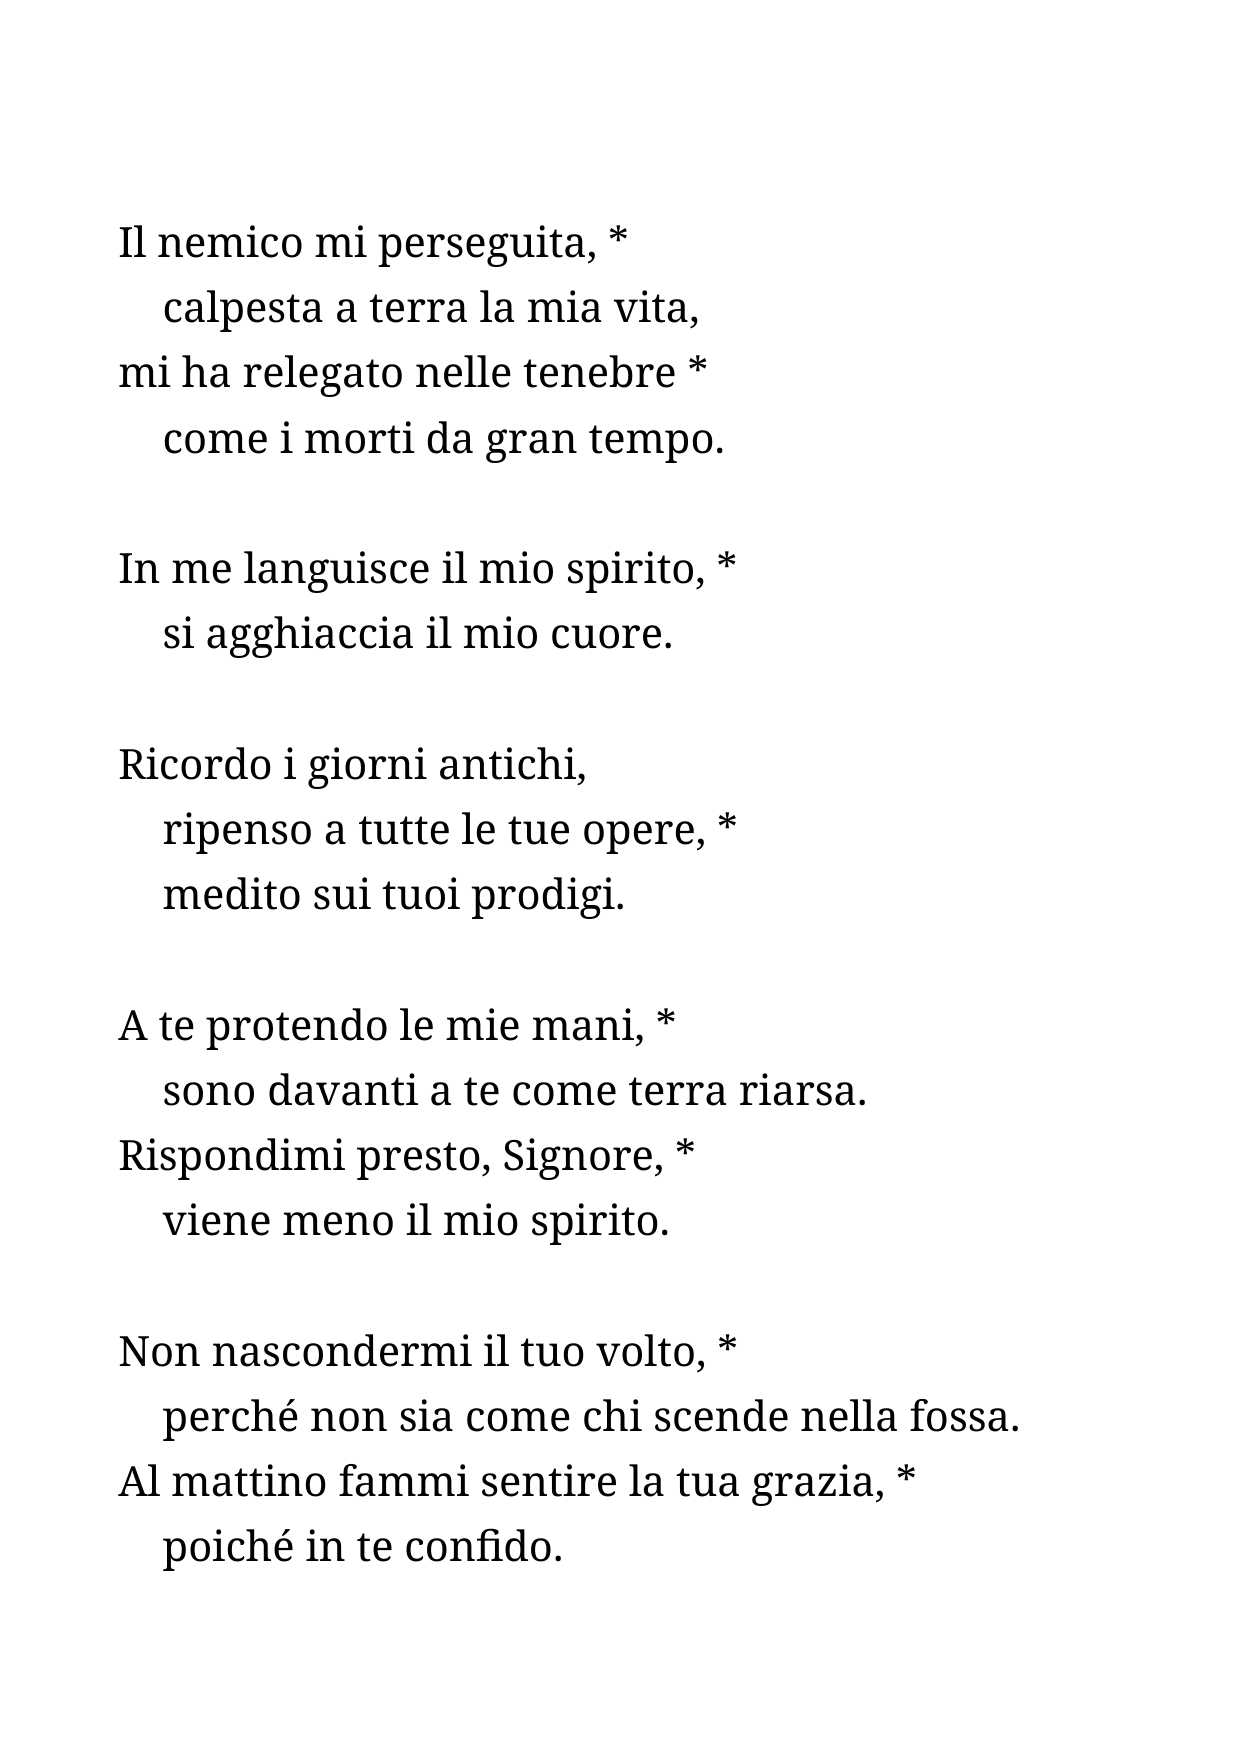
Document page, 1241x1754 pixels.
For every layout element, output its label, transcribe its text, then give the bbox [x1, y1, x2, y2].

text si agghiaccia il mio cuore. [118, 604, 1122, 661]
text Ricordo i giorni antichi, [118, 734, 1122, 791]
text come i morti da gran tempo. [118, 408, 1122, 465]
text medito sui tuoi prodigi. [118, 865, 1122, 922]
text A te protendo le mie mani, * [118, 995, 1122, 1052]
text viene meno il mio spirito. [118, 1191, 1122, 1248]
text perché non sia come chi scende nella fossa. [118, 1387, 1122, 1443]
text Il nemico mi perseguita, * [118, 213, 1122, 269]
text In me languisce il mio spirito, * [118, 539, 1122, 596]
text mi ha relegato nelle tenebre * [118, 343, 1122, 400]
text Rispondimi presto, Signore, * [118, 1126, 1122, 1182]
text Non nascondermi il tuo volto, * [118, 1321, 1122, 1378]
text Al mattino fammi sentire la tua grazia, * [118, 1452, 1122, 1508]
text calpesta a terra la mia vita, [118, 278, 1122, 335]
text ripenso a tutte le tue opere, * [118, 800, 1122, 856]
text poiché in te confido. [118, 1517, 1122, 1574]
text sono davanti a te come terra riarsa. [118, 1061, 1122, 1117]
